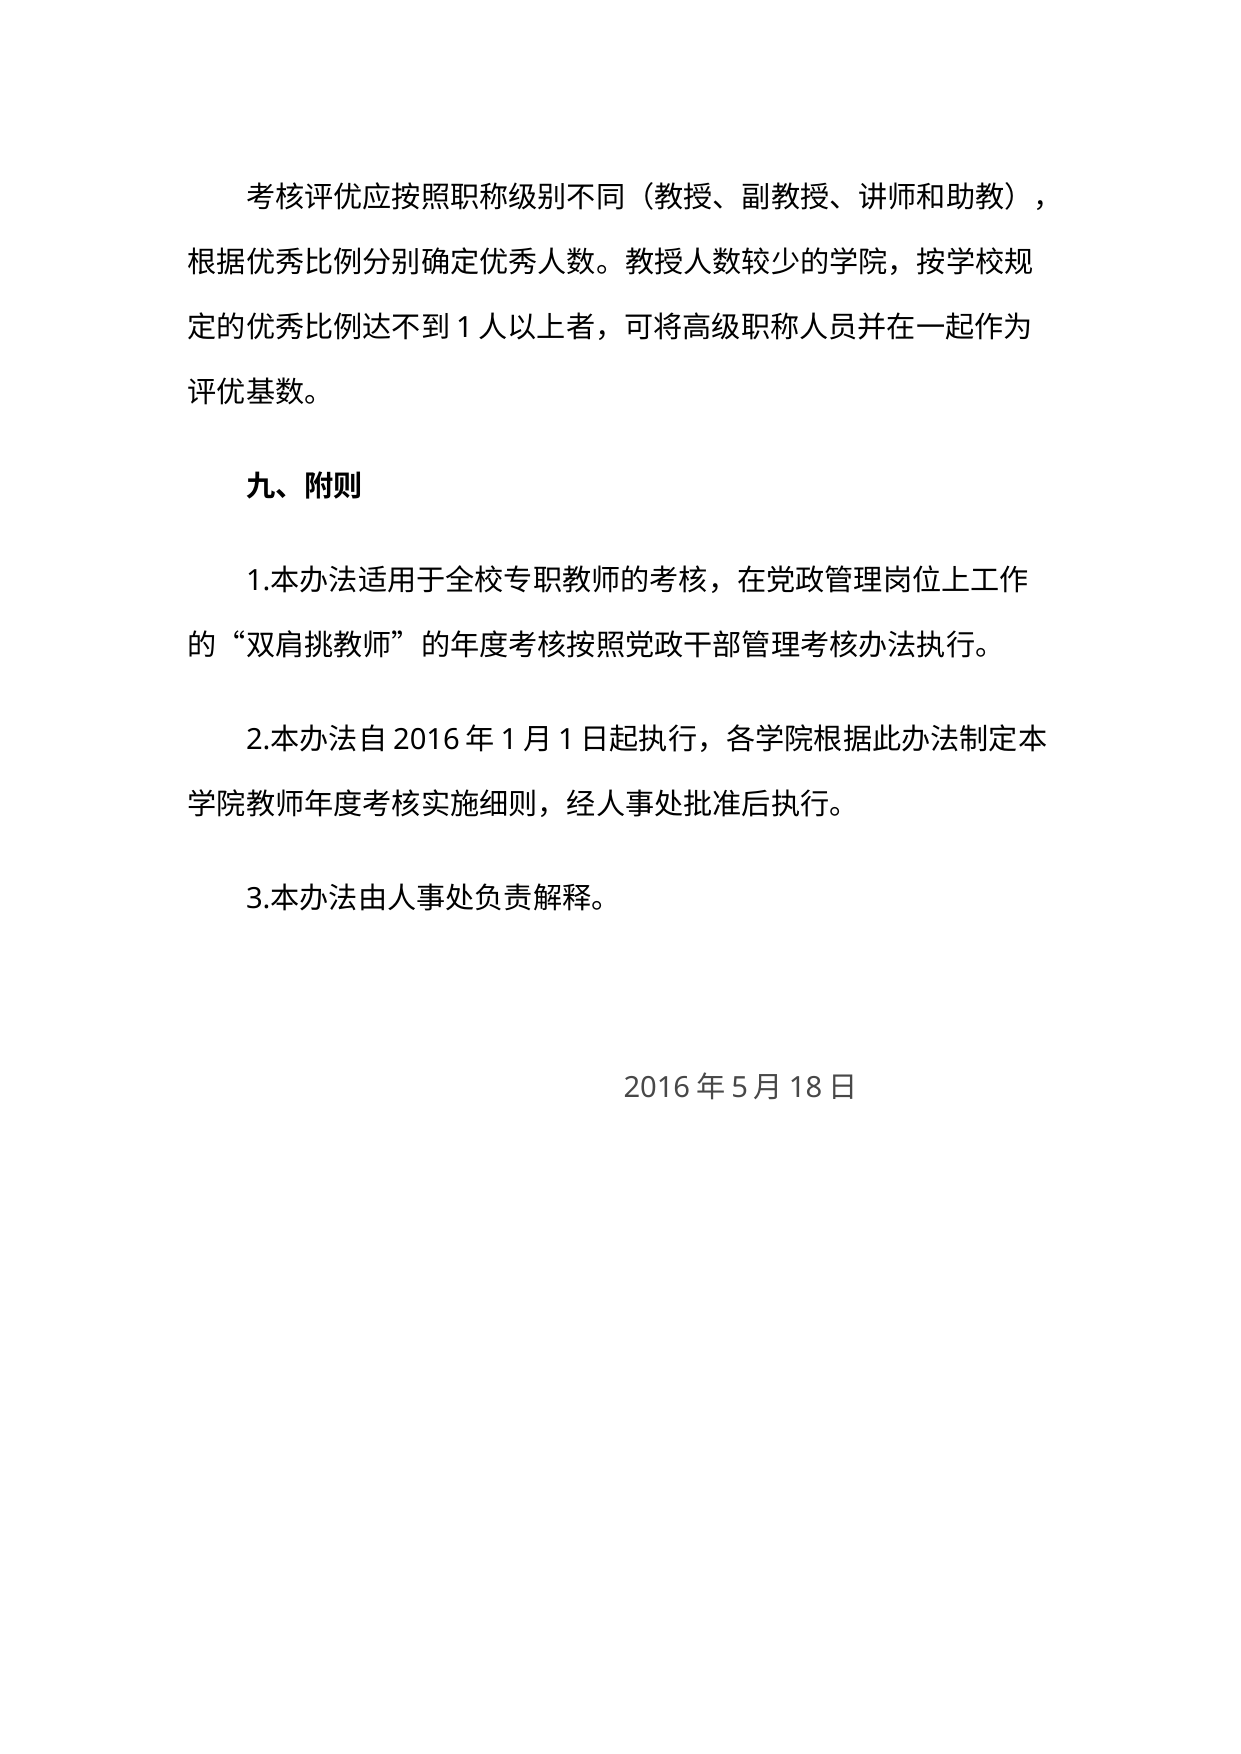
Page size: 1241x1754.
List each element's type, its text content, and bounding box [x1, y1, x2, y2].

text 2016年5月18日 [187, 1052, 1053, 1117]
text 3.本办法由人事处负责解释。 [187, 864, 1053, 929]
text 2.本办法自2016年1月1日起执行，各学院根据此办法制定本学院教师年度考核实施细则，经人事处批准后执行。 [187, 704, 1053, 834]
text 1.本办法适用于全校专职教师的考核，在党政管理岗位上工作的“双肩挑教师”的年度考核按照党政干部管理考核办法执行。 [187, 545, 1053, 675]
text 九、附则 [187, 451, 1053, 516]
text 考核评优应按照职称级别不同（教授、副教授、讲师和助教），根据优秀比例分别确定优秀人数。教授人数较少的学院，按学校规定的优秀比例达不到1人以上者，可将高级职称人员并在一起作为评优基数。 [187, 162, 1053, 422]
